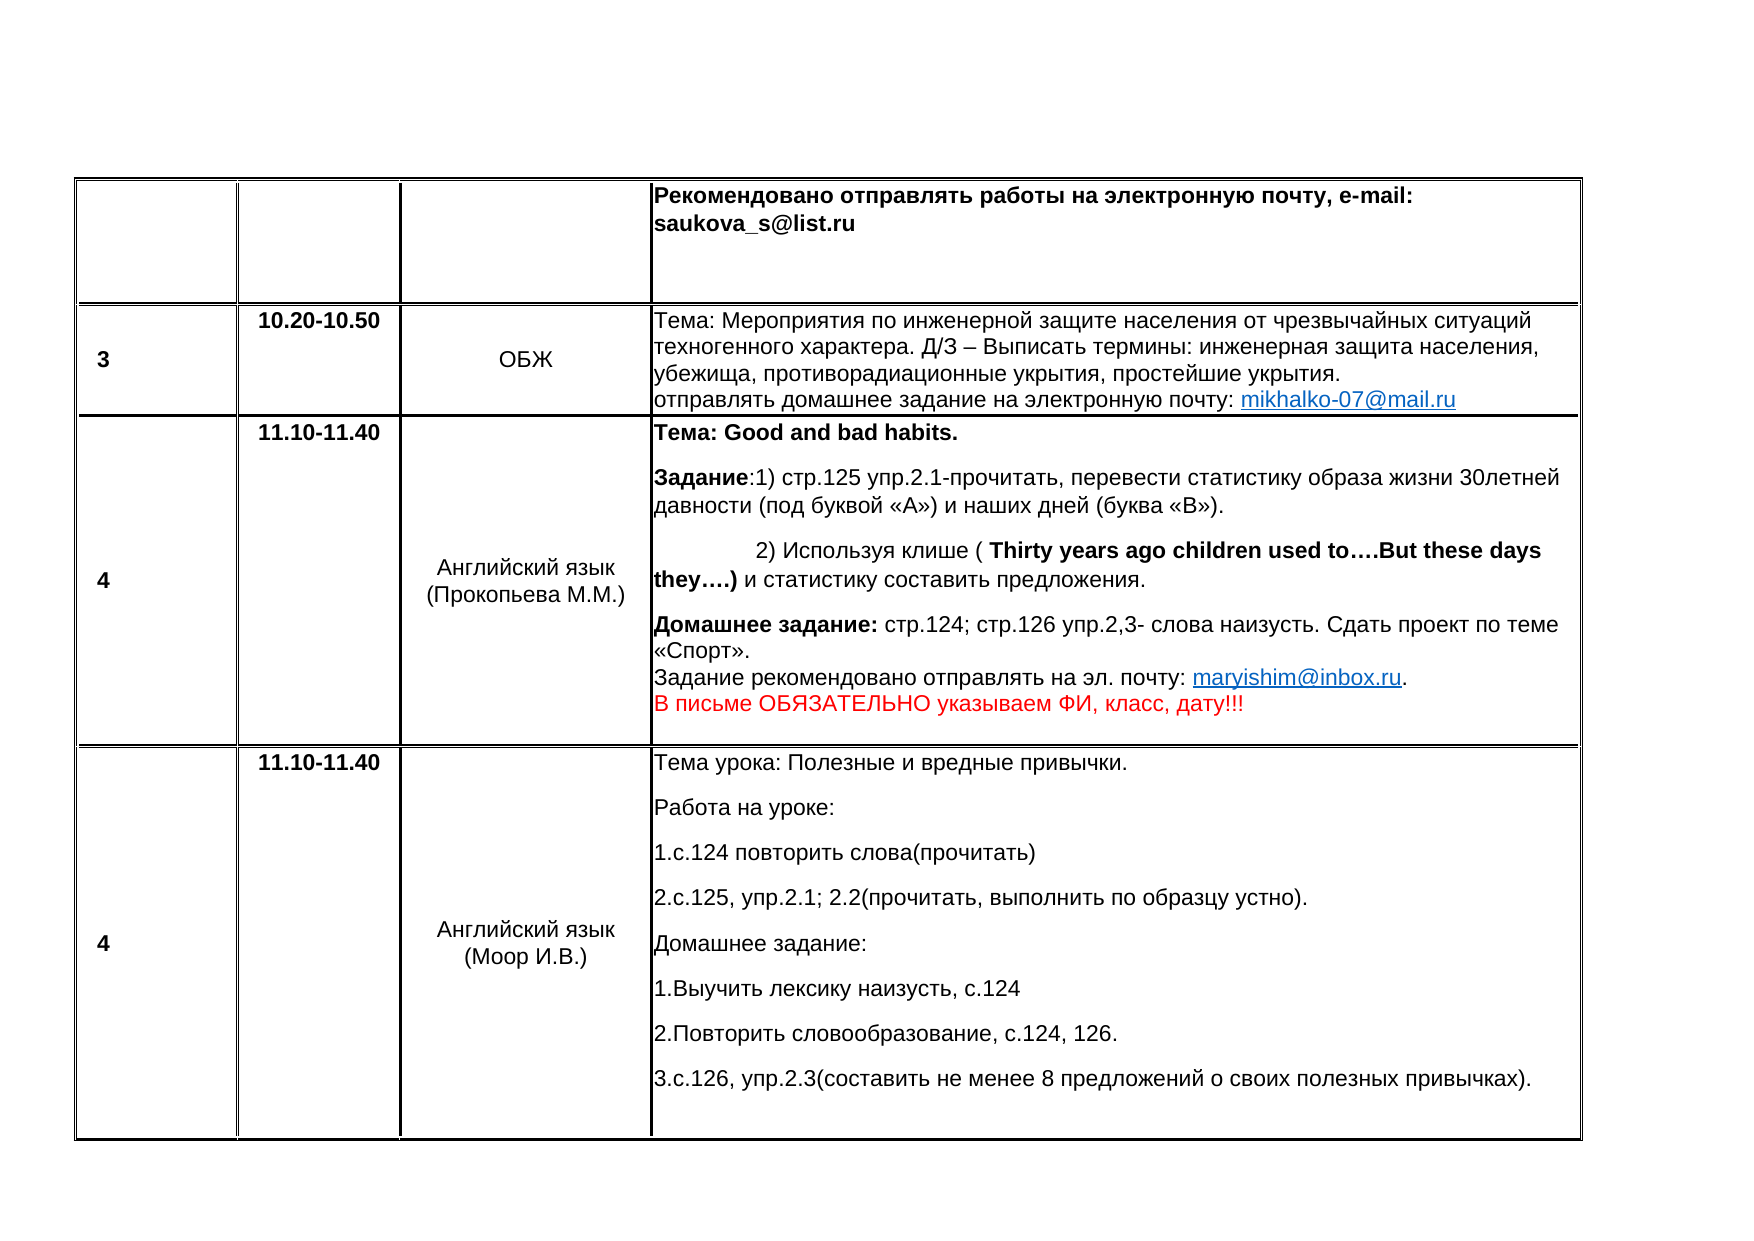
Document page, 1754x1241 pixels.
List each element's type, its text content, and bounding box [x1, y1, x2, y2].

table_cell Английский язык (Моор И.В.) [400, 748, 651, 1138]
table_cell 11.10-11.40 [239, 417, 399, 744]
table_cell Английский язык (Прокопьева М.М.) [402, 417, 650, 744]
table_cell 4 [77, 744, 238, 1138]
table_cell 11.10-11.40 [238, 748, 400, 1138]
table_cell 4 [77, 414, 236, 744]
table_cell Химия [400, 181, 651, 302]
table_cell 10.20-10.50 [239, 306, 399, 414]
table_cell Тема: Мероприятия по инженерной защите населения от чрезвычайных ситуаций техногенного характера. Д/З – Выписать термины: инженерная защита населения, убежища, противорадиационные укрытия, простейшие укрытия. отправлять домашнее задание на электронную почту: mikhalko-07@mail.ru [653, 302, 1580, 414]
table_cell Тема: Good and bad habits. Задание:1) стр.125 упр.2.1-прочитать, перевести статистику образа жизни 30летней давности (под буквой «A») и наших дней (буква «B»). 2) Используя клише ( Thirty years ago children used to….But these days they….) и статистику составить предложения. Домашнее задание: стр.124; стр.126 упр.2,3- слова наизусть. Сдать проект по теме «Спорт». Задание рекомендовано отправлять на эл. почту: maryishim@inbox.ru. В письме ОБЯЗАТЕЛЬНО указываем ФИ, класс, дату!!! [653, 414, 1580, 744]
table_cell 3 [77, 302, 236, 414]
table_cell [651, 181, 1580, 302]
table_cell ОБЖ [402, 306, 650, 414]
table_cell 2 [77, 181, 238, 302]
table_cell Тема урока: Полезные и вредные привычки. Работа на уроке: 1.с.124 повторить слова(прочитать) 2.с.125, упр.2.1; 2.2(прочитать, выполнить по образцу устно). Домашнее задание: 1.Выучить лексику наизусть, с.124 2.Повторить словообразование, с.124, 126. 3.с.126, упр.2.3(составить не менее 8 предложений о своих полезных привычках). [651, 744, 1580, 1138]
table_cell 9.40-10.10 [238, 179, 400, 302]
